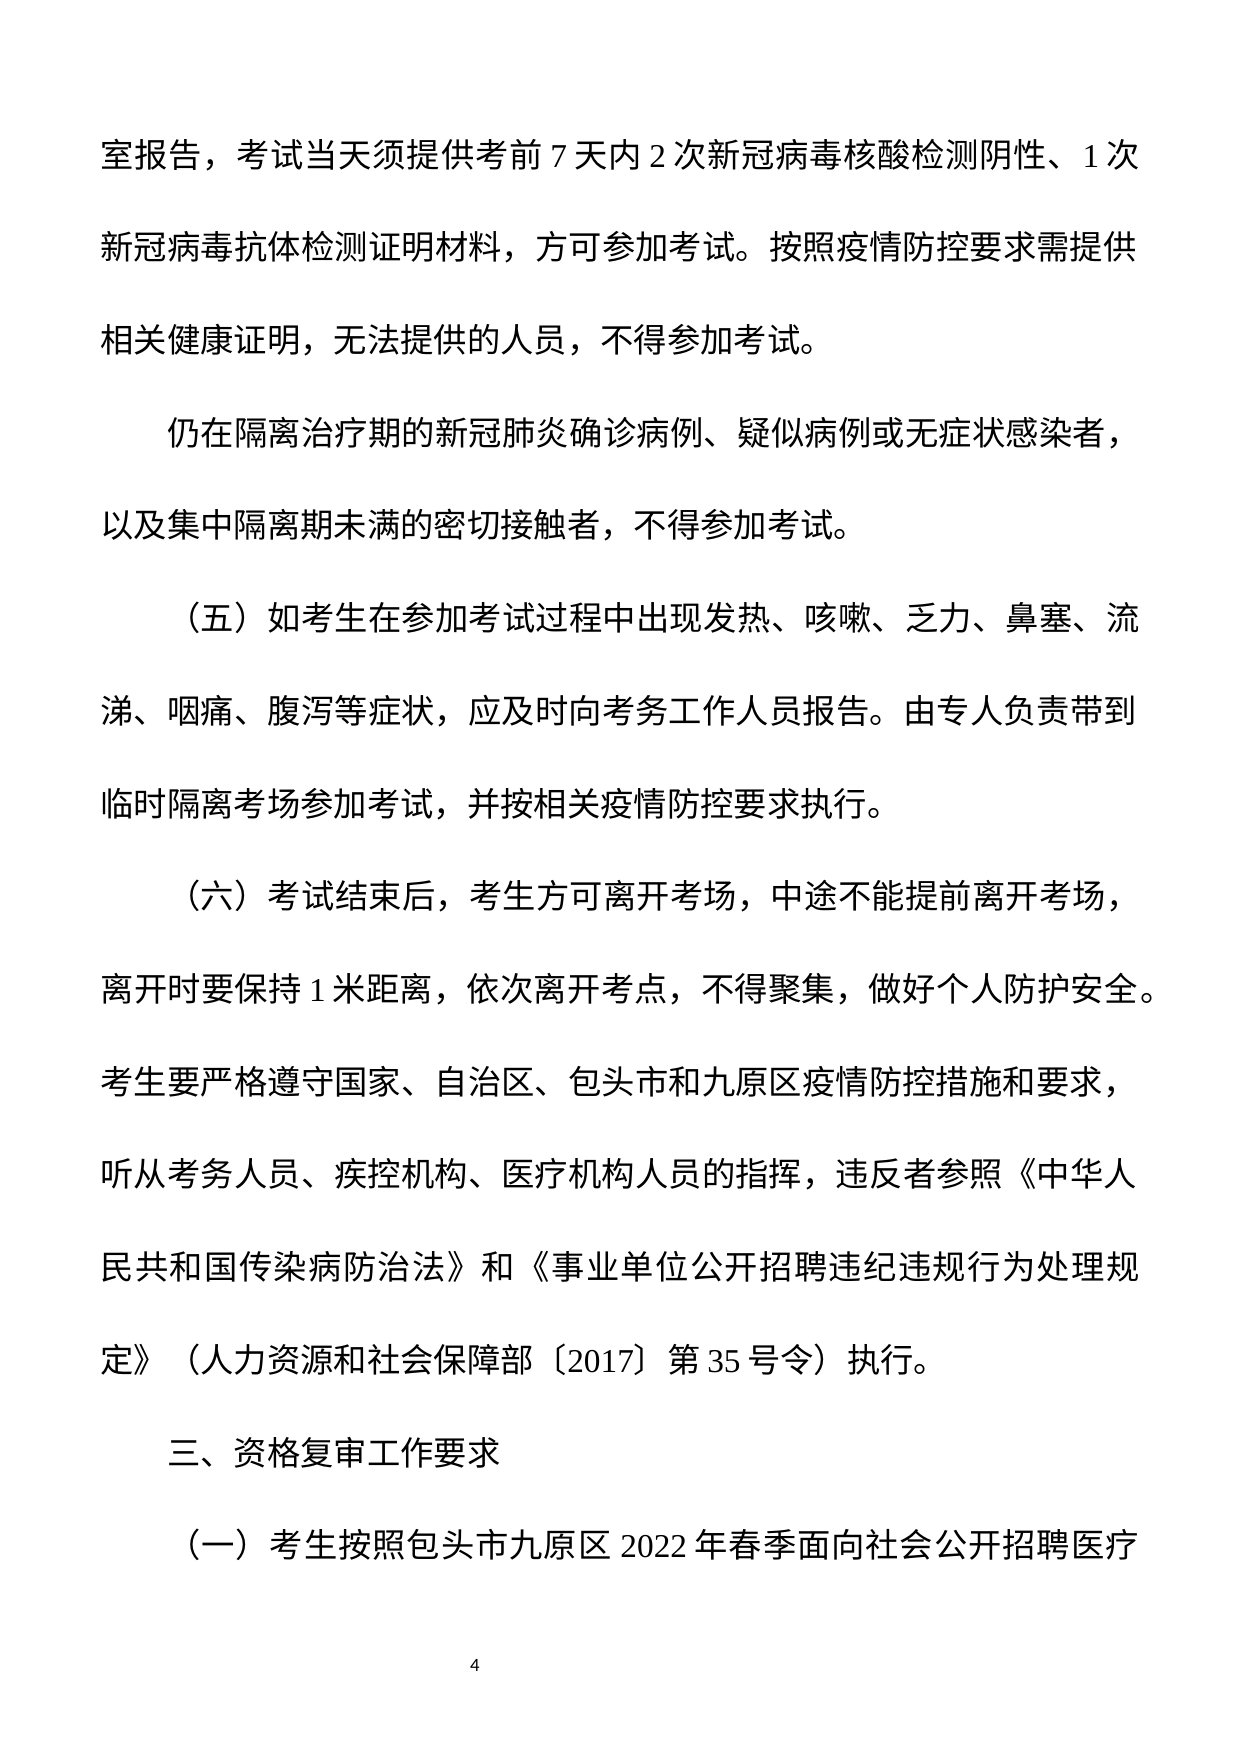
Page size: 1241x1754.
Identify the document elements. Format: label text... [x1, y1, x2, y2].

text 三、资格复审工作要求 [100, 1404, 1140, 1497]
text （六）考试结束后，考生方可离开考场，中途不能提前离开考场，离开时要保持1米距离，依次离开考点，不得聚集，做好个人防护安全。考生要严格遵守国家、自治区、包头市和九原区疫情防控措施和要求，听从考务人员、疾控机构、医疗机构人员的指挥，违反者参照《中华人民共和国传染病防治法》和《事业单位公开招聘违纪违规行为处理规定》（人力资源和社会保障部〔2017〕第35号令）执行。 [100, 848, 1140, 1404]
text （五）如考生在参加考试过程中出现发热、咳嗽、乏力、鼻塞、流涕、咽痛、腹泻等症状，应及时向考务工作人员报告。由专人负责带到临时隔离考场参加考试，并按相关疫情防控要求执行。 [100, 570, 1140, 848]
text 仍在隔离治疗期的新冠肺炎确诊病例、疑似病例或无症状感染者，以及集中隔离期未满的密切接触者，不得参加考试。 [100, 384, 1140, 570]
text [100, 106, 1140, 384]
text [100, 1497, 1140, 1589]
